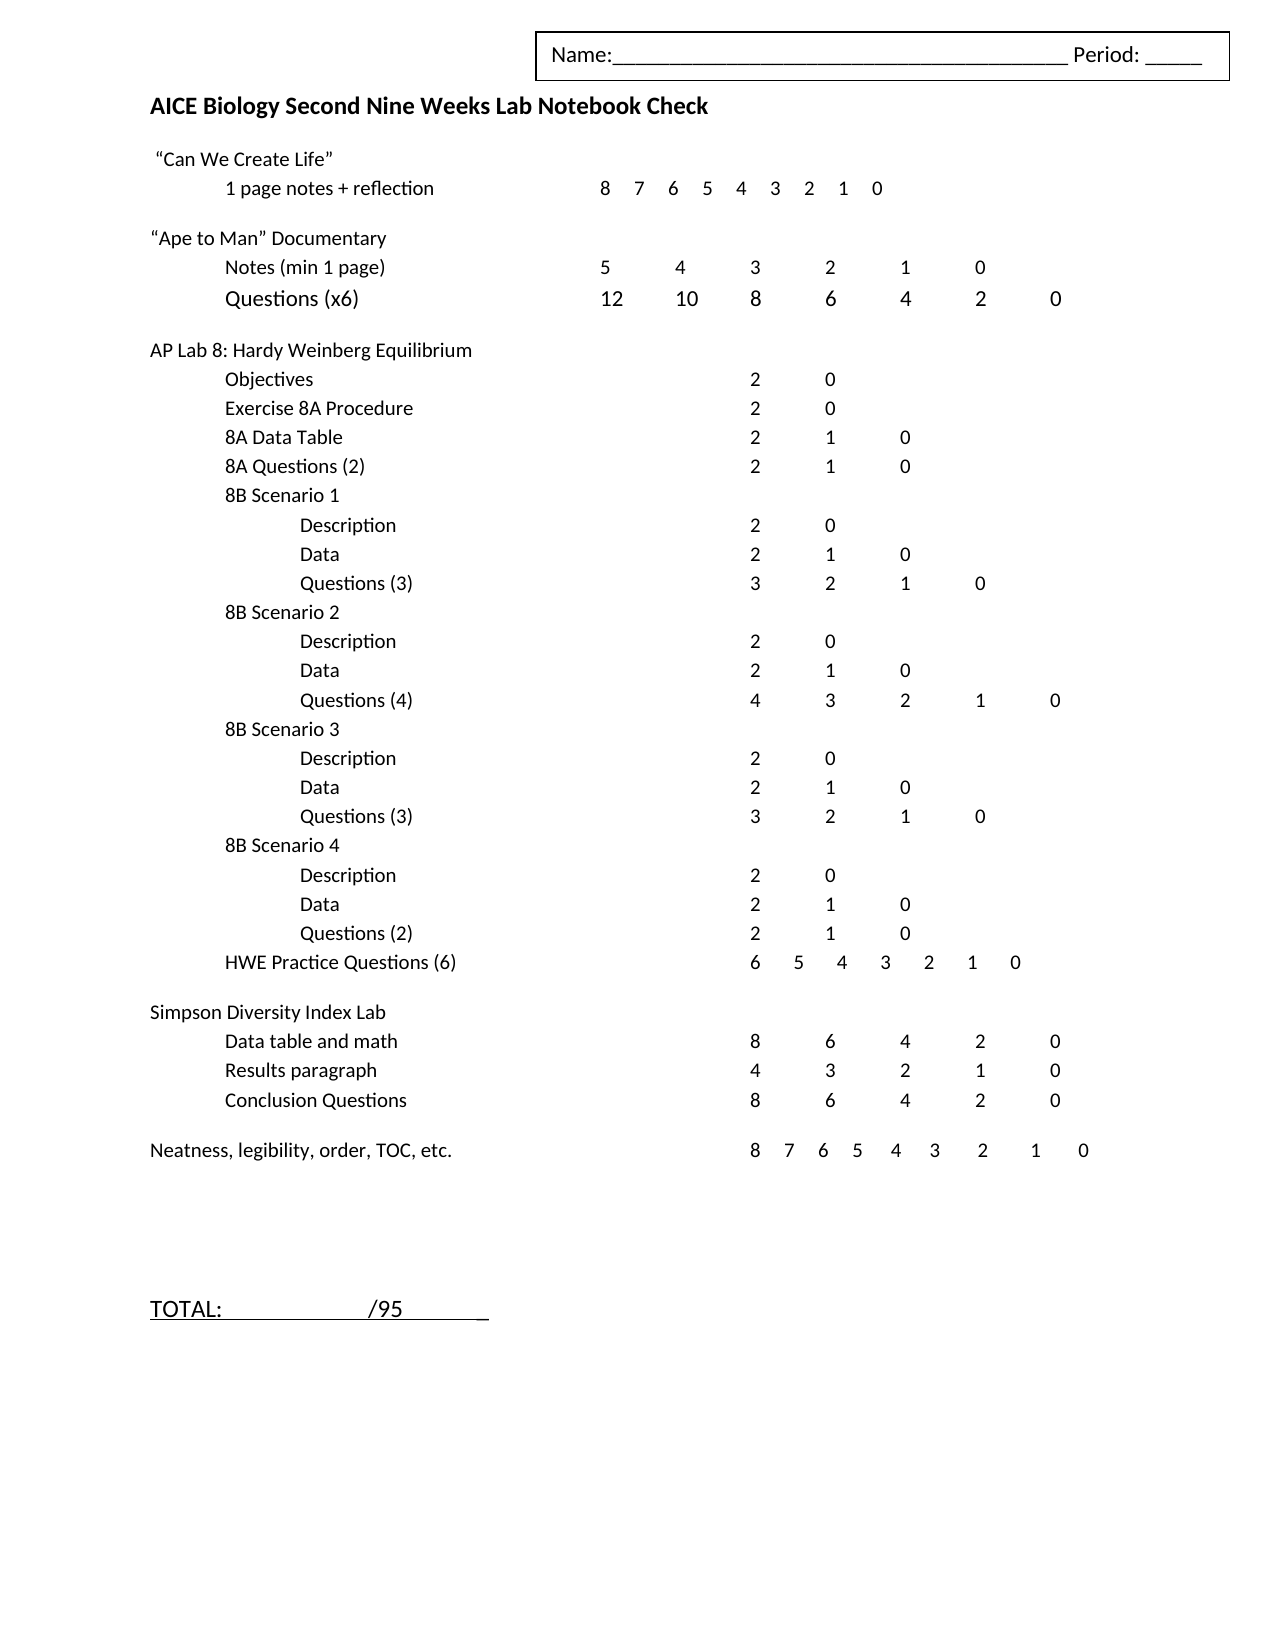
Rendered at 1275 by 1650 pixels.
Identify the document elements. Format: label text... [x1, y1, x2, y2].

text “Can We Create Life” 1 page notes + reflection 8 7 6 5 4 3 2 1 0 [150, 146, 1125, 200]
text AP Lab 8: Hardy Weinberg Equilibrium Objectives 2 0 Exercise 8A Procedure 2 0 8A Data Table 2 1 0 8A Questions (2) 2 1 0 8B Scenario 1 Description 2 0 Data 2 1 0 Questions (3) 3 2 1 0 8B Scenario 2 Description 2 0 Data 2 1 0 Questions (4) 4 3 2 1 0 8B Scenario 3 Description 2 0 Data 2 1 0 Questions (3) 3 2 1 0 8B Scenario 4 Description 2 0 Data 2 1 0 Questions (2) 2 1 0 HWE Practice Questions (6) 6 5 4 3 2 1 0 [150, 337, 1125, 975]
text Neatness, legibility, order, TOC, etc. 8 7 6 5 4 3 2 1 0 [150, 1137, 1125, 1162]
text “Ape to Man” Documentary Notes (min 1 page) 5 4 3 2 1 0 Questions (x6) 12 10 8 6 4 2 0 [150, 225, 1125, 312]
text TOTAL: /95 _ [150, 1293, 1125, 1323]
text AICE Biology Second Nine Weeks Lab Notebook Check [150, 90, 1125, 121]
text Simpson Diversity Index Lab Data table and math 8 6 4 2 0 Results paragraph 4 3 2 1 0 Conclusion Questions 8 6 4 2 0 [150, 999, 1125, 1112]
